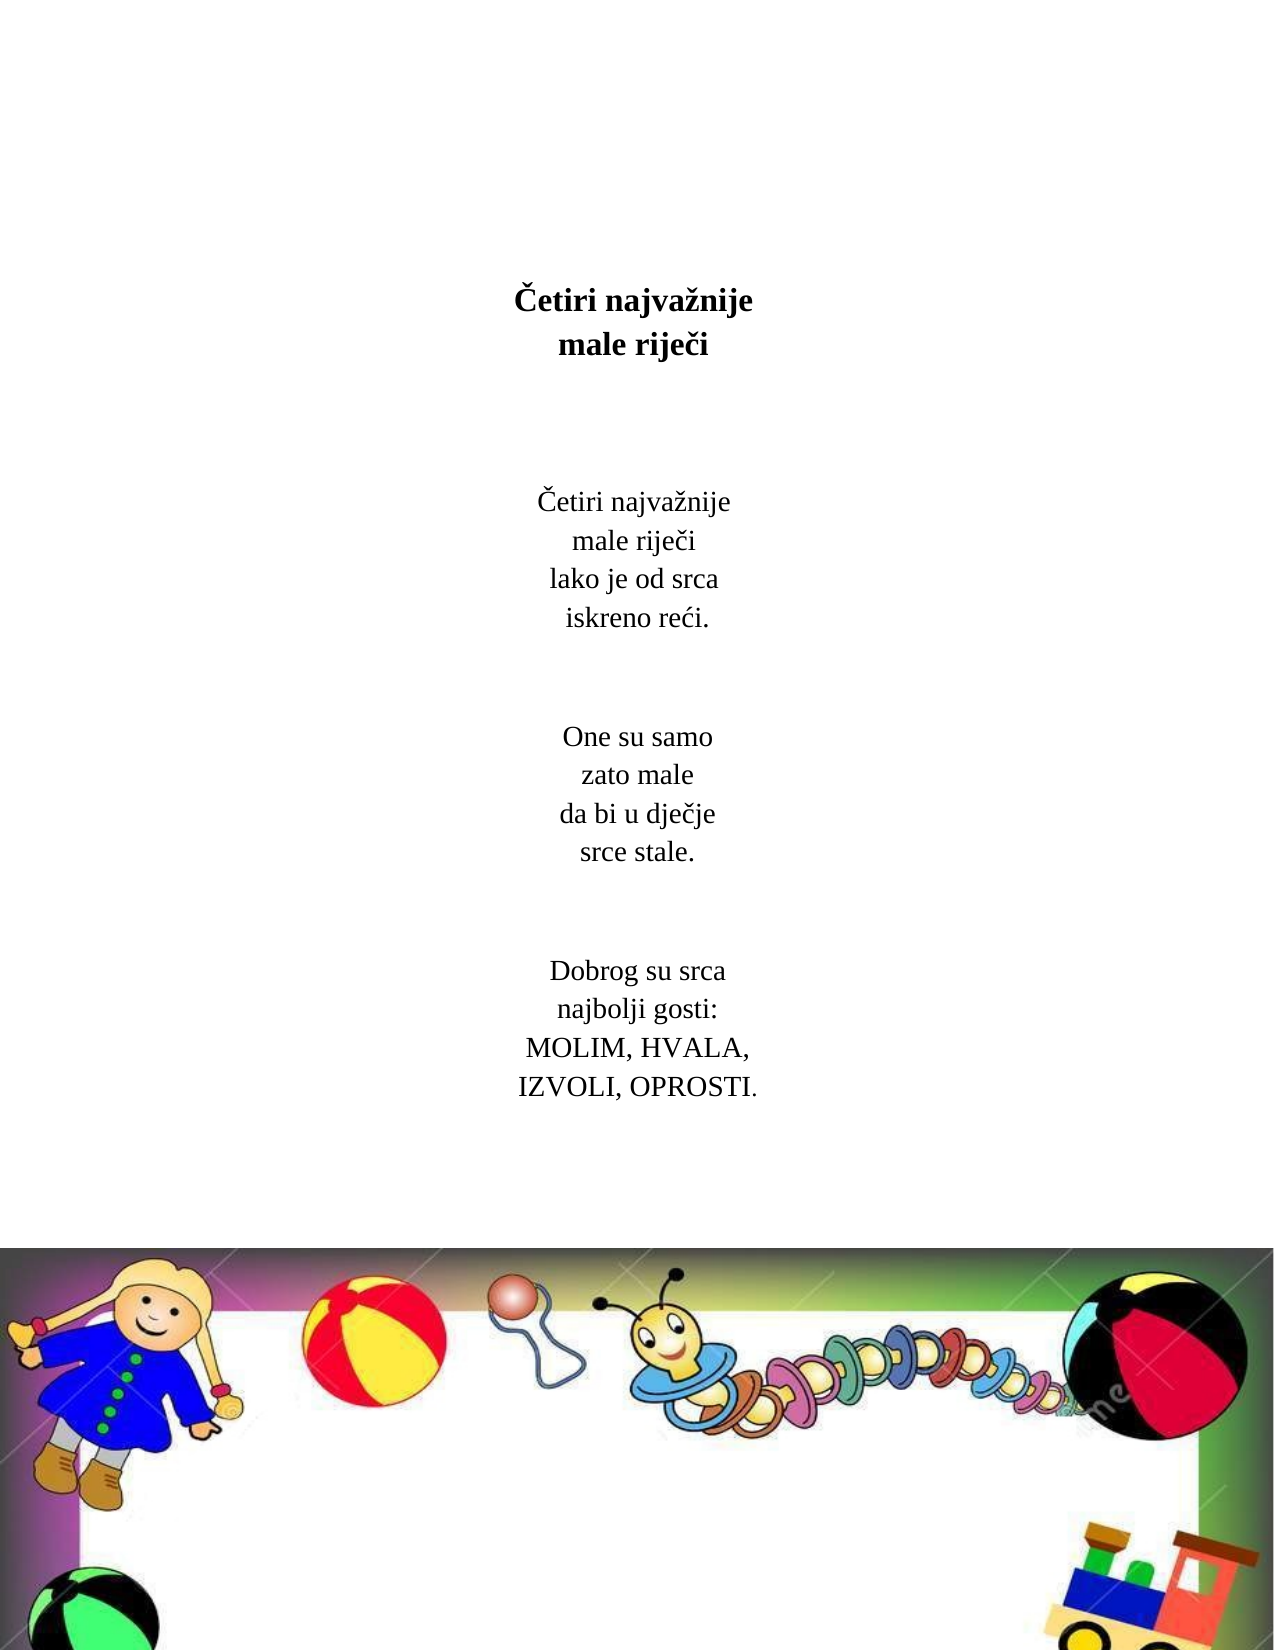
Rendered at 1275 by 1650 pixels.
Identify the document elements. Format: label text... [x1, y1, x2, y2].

text Dobrog su srca najbolji gosti: MOLIM, HVALA, IZVOLI, OPROSTI. [150, 953, 1125, 1102]
text One su samo zato male da bi u dječje srce stale. [150, 719, 1125, 868]
text Četiri najvažnije male riječi lako je od srca iskreno reći. [150, 484, 1125, 633]
picture [0, 1248, 1274, 1650]
text Četiri najvažnije male riječi [150, 280, 1125, 394]
